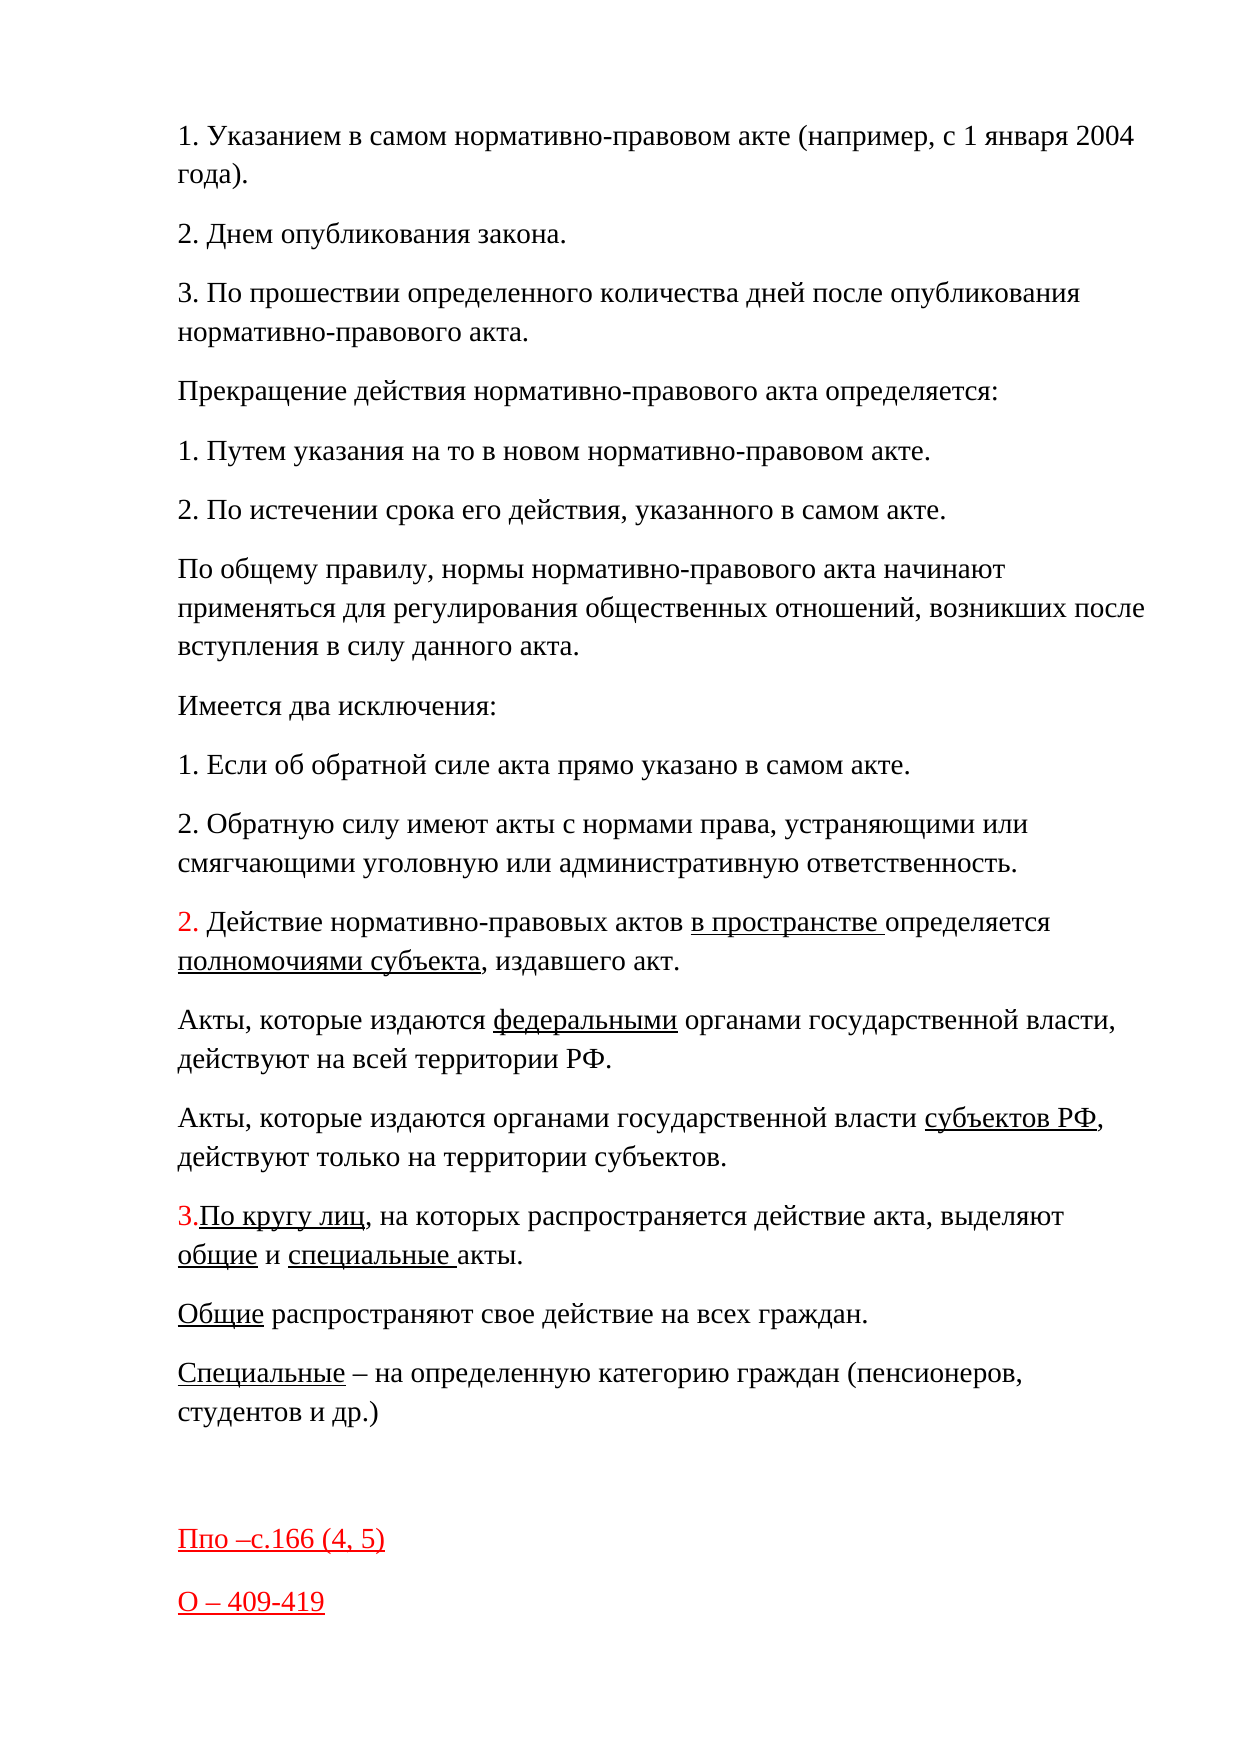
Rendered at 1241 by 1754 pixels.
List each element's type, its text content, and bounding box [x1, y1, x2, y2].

text 2. По истечении срока его действия, указанного в самом акте. [177, 492, 1152, 526]
text 1. Путем указания на то в новом нормативно-правовом акте. [177, 433, 1152, 466]
text По общему правилу, нормы нормативно-правового акта начинают применяться для регулирования общественных отношений, возникших после вступления в силу данного акта. [177, 551, 1152, 662]
text Прекращение действия нормативно-правового акта определяется: [177, 373, 1152, 407]
text 3.По кругу лиц, на которых распространяется действие акта, выделяют общие и специальные акты. [177, 1198, 1152, 1270]
text Акты, которые издаются федеральными органами государственной власти, действуют на всей территории РФ. [177, 1002, 1152, 1074]
text 1. Если об обратной силе акта прямо указано в самом акте. [177, 747, 1152, 781]
text Ппо –с.166 (4, 5) [177, 1521, 1152, 1555]
text Акты, которые издаются органами государственной власти субъектов РФ, действуют только на территории субъектов. [177, 1100, 1152, 1172]
text 3. По прошествии определенного количества дней после опубликования нормативно-правового акта. [177, 275, 1152, 347]
text 1. Указанием в самом нормативно-правовом акте (например, с 1 января 2004 года). [177, 118, 1152, 190]
text 2. Днем опубликования закона. [177, 216, 1152, 249]
text О – 409-419 [177, 1584, 1152, 1617]
text Специальные – на определенную категорию граждан (пенсионеров, студентов и др.) [177, 1356, 1152, 1428]
text 2. Действие нормативно-правовых актов в пространстве определяется полномочиями субъекта, издавшего акт. [177, 904, 1152, 977]
text Имеется два исключения: [177, 688, 1152, 721]
text 2. Обратную силу имеют акты с нормами права, устраняющими или смягчающими уголовную или административную ответственность. [177, 807, 1152, 879]
text Общие распространяют свое действие на всех граждан. [177, 1296, 1152, 1330]
